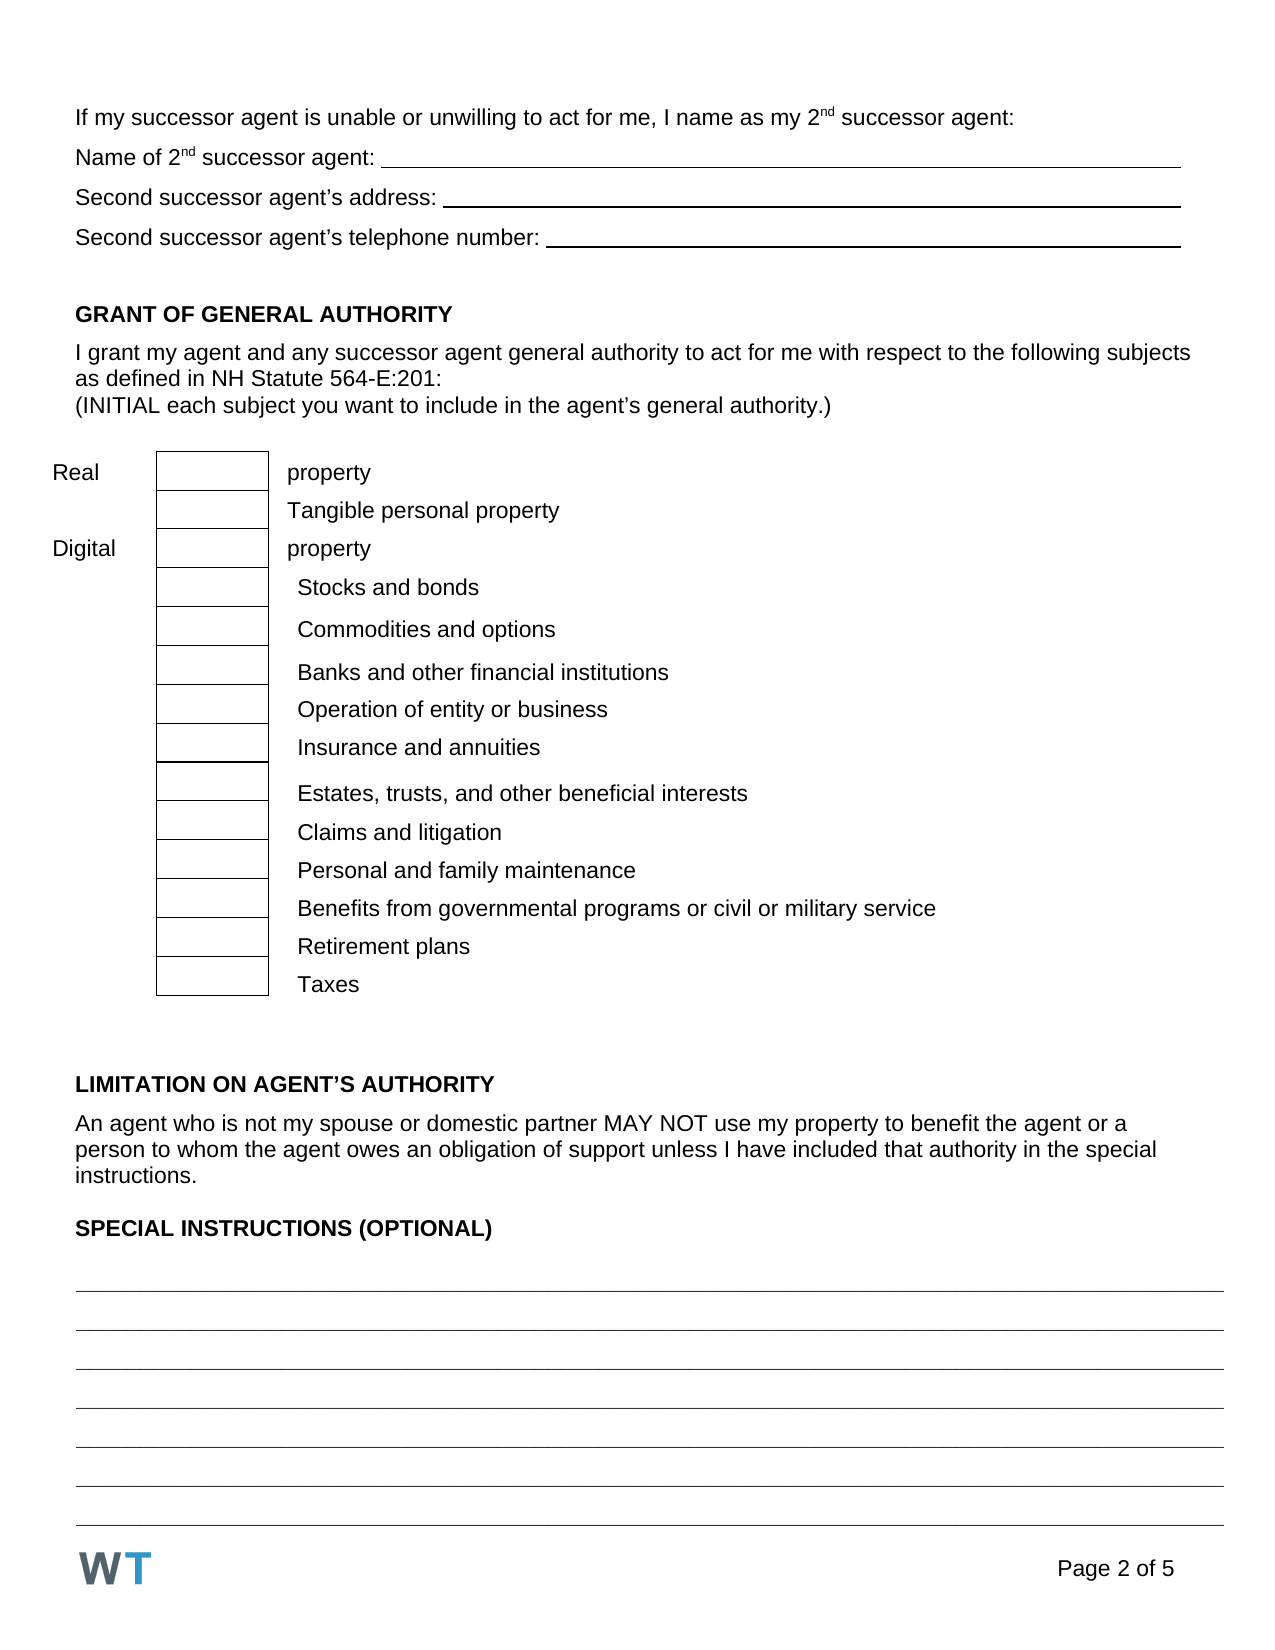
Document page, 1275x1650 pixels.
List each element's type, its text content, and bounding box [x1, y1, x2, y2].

text Stocks and bonds Commodities and options [297, 574, 576, 643]
text Personal and family maintenance [297, 857, 1225, 883]
table_cell [157, 763, 268, 800]
subtitle __________________________________________________________________________________________ [76, 1502, 1225, 1528]
text Tangible personal property Digital property [269, 497, 576, 562]
subtitle LIMITATION ON AGENT’S AUTHORITY [52, 1071, 1225, 1097]
subtitle __________________________________________________________________________________________ [76, 1385, 1225, 1411]
subtitle GRANT OF GENERAL AUTHORITY [52, 301, 1197, 327]
table_cell [157, 879, 268, 917]
text If my successor agent is unable or unwilling to act for me, I name as my 2nd successor agent: [75, 104, 1225, 131]
text Banks and other financial institutions Operation of entity or business Insurance and annuities [297, 659, 706, 760]
subtitle SPECIAL INSTRUCTIONS (OPTIONAL) [52, 1215, 1225, 1241]
table_cell [157, 724, 268, 761]
text Name of 2nd successor agent: Second successor agent’s address: Second successor agent’s telephone number: [75, 144, 1181, 250]
text Real property [52, 458, 156, 485]
text (INITIAL each subject you want to include in the agent’s general authority.) [52, 392, 1225, 418]
subtitle __________________________________________________________________________________________ [76, 1424, 1225, 1450]
table_header [157, 452, 268, 489]
table_cell [157, 918, 268, 956]
text An agent who is not my spouse or domestic partner MAY NOT use my property to benefit the agent or a person to whom the agent owes an obligation of support unless I have included that authority in the special instructions. [75, 1110, 1188, 1189]
table_cell [157, 529, 268, 567]
table_cell [157, 957, 268, 994]
text Tangible personal property Digital property [52, 497, 156, 562]
table_cell [157, 840, 268, 878]
table_cell [157, 491, 268, 528]
text Real property [269, 458, 1225, 485]
table_cell [157, 685, 268, 723]
text Taxes [297, 971, 1225, 998]
table_cell [157, 801, 268, 839]
text I grant my agent and any successor agent general authority to act for me with respect to the following subjects as defined in NH Statute 564-E:201: [75, 340, 1213, 391]
text Benefits from governmental programs or civil or military service Retirement plans [297, 895, 938, 959]
text Estates, trusts, and other beneficial interests Claims and litigation [297, 780, 816, 845]
subtitle __________________________________________________________________________________________ [76, 1463, 1225, 1489]
subtitle __________________________________________________________________________________________ [76, 1307, 1225, 1333]
subtitle __________________________________________________________________________________________ [76, 1346, 1225, 1372]
table_cell [157, 607, 268, 645]
table_cell [157, 568, 268, 606]
table_cell [157, 646, 268, 684]
picture [75, 1525, 157, 1606]
subtitle __________________________________________________________________________________________ [76, 1268, 1225, 1294]
